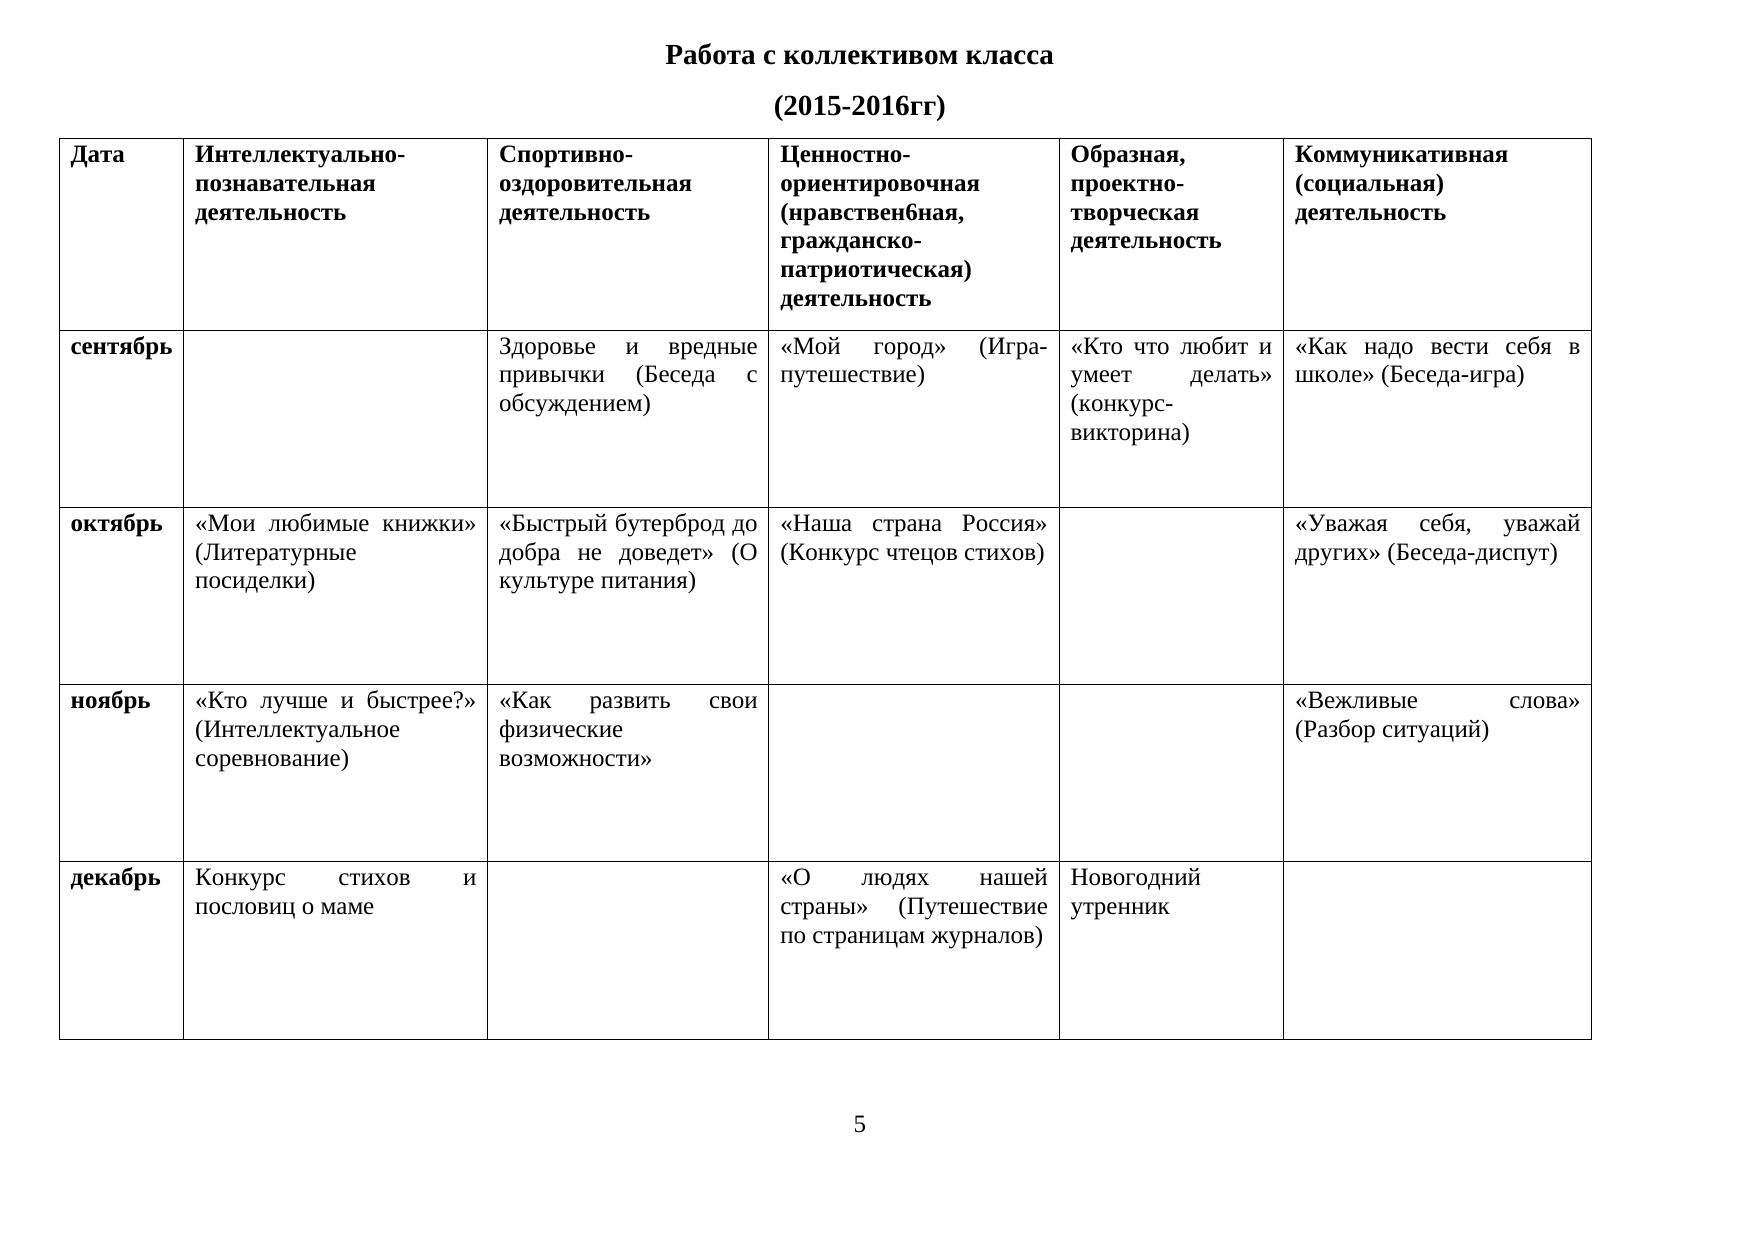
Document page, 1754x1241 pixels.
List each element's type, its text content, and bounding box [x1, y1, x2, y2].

table_cell [488, 862, 768, 1038]
table_cell «Мой город» (Игра-путешествие) [769, 331, 1059, 507]
table_cell «Как развить свои физические возможности» [488, 685, 768, 861]
text (2015-2016гг) [59, 88, 1660, 121]
table_header Коммуникативная (социальная) деятельность [1284, 139, 1591, 330]
text Работа с коллективом класса [59, 37, 1660, 71]
table_header Образная, проектно-творческая деятельность [1060, 139, 1283, 330]
table_cell «Мои любимые книжки» (Литературные посиделки) [184, 508, 487, 684]
table_cell «Кто лучше и быстрее?» (Интеллектуальное соревнование) [184, 685, 487, 861]
table_cell «Как надо вести себя в школе» (Беседа-игра) [1284, 331, 1591, 507]
table_cell «О людях нашей страны» (Путешествие по страницам журналов) [769, 862, 1059, 1038]
table_cell «Кто что любит и умеет делать» (конкурс-викторина) [1060, 331, 1283, 507]
table_cell [1060, 508, 1283, 684]
table_cell «Быстрый бутерброд до добра не доведет» (О культуре питания) [488, 508, 768, 684]
table_header Интеллектуально-познавательная деятельность [184, 139, 487, 330]
table_cell декабрь [60, 862, 183, 1038]
table_header Спортивно-оздоровительная деятельность [488, 139, 768, 330]
table_cell «Вежливые слова» (Разбор ситуаций) [1284, 685, 1591, 861]
table_cell Конкурс стихов и пословиц о маме [184, 862, 487, 1038]
table_cell [1060, 685, 1283, 861]
table_cell сентябрь [60, 331, 183, 507]
table_cell [1284, 862, 1591, 1038]
table_cell Здоровье и вредные привычки (Беседа с обсуждением) [488, 331, 768, 507]
table_cell [769, 685, 1059, 861]
table_cell Новогодний утренник [1060, 862, 1283, 1038]
table_header Ценностно-ориентировочная (нравствен6ная, гражданско-патриотическая) деятельность [769, 139, 1059, 330]
table_cell «Уважая себя, уважай других» (Беседа-диспут) [1284, 508, 1591, 684]
table_cell ноябрь [60, 685, 183, 861]
table_header Дата [60, 139, 183, 330]
table_cell октябрь [60, 508, 183, 684]
table_cell [184, 331, 487, 507]
table_cell «Наша страна Россия» (Конкурс чтецов стихов) [769, 508, 1059, 684]
